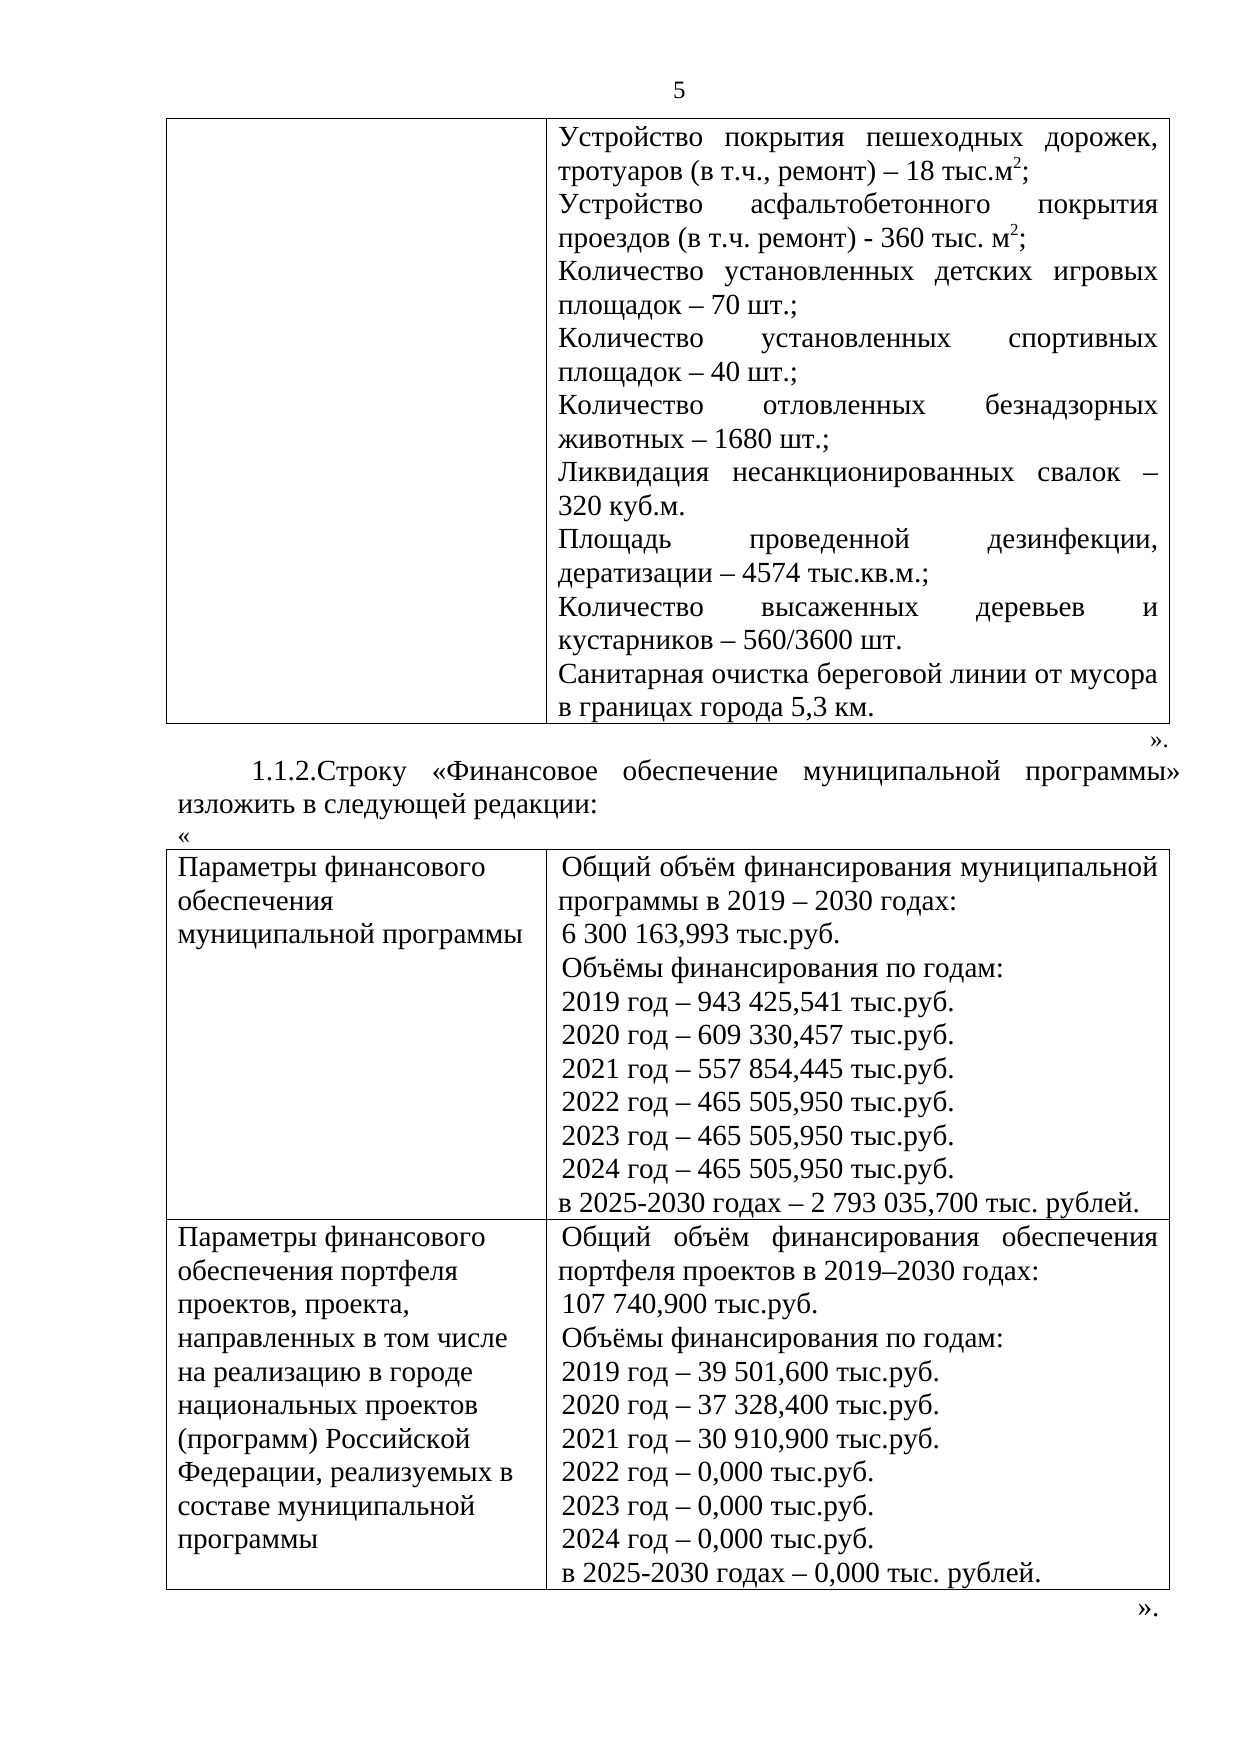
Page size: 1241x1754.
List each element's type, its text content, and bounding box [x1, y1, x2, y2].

table_cell Параметры финансового обеспечения портфеля проектов, проекта, направленных в том числе на реализацию в городе национальных проектов (программ) Российской Федерации, реализуемых в составе муниципальной программы [167, 1220, 546, 1588]
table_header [167, 119, 546, 723]
table_header Параметры финансового обеспечения муниципальной программы [167, 850, 546, 1218]
text 1.1.2.Строку «Финансовое обеспечение муниципальной программы» изложить в следующей редакции: [177, 753, 1181, 820]
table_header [547, 119, 1169, 723]
table_header Общий объём финансирования муниципальной программы в 2019 – 2030 годах: 6 300 163,993 тыс.руб. Объёмы финансирования по годам: 2019 год – 943 425,541 тыс.руб. 2020 год – 609 330,457 тыс.руб. 2021 год – 557 854,445 тыс.руб. 2022 год – 465 505,950 тыс.руб. 2023 год – 465 505,950 тыс.руб. 2024 год – 465 505,950 тыс.руб. в 2025-2030 годах – 2 793 035,700 тыс. рублей. [547, 850, 1169, 1218]
text ». [177, 1589, 1181, 1623]
table_cell Общий объём финансирования обеспечения портфеля проектов в 2019–2030 годах: 107 740,900 тыс.руб. Объёмы финансирования по годам: 2019 год – 39 501,600 тыс.руб. 2020 год – 37 328,400 тыс.руб. 2021 год – 30 910,900 тыс.руб. 2022 год – 0,000 тыс.руб. 2023 год – 0,000 тыс.руб. 2024 год – 0,000 тыс.руб. в 2025-2030 годах – 0,000 тыс. рублей. [547, 1220, 1169, 1588]
text « [177, 820, 1181, 848]
text ». [177, 724, 1181, 753]
